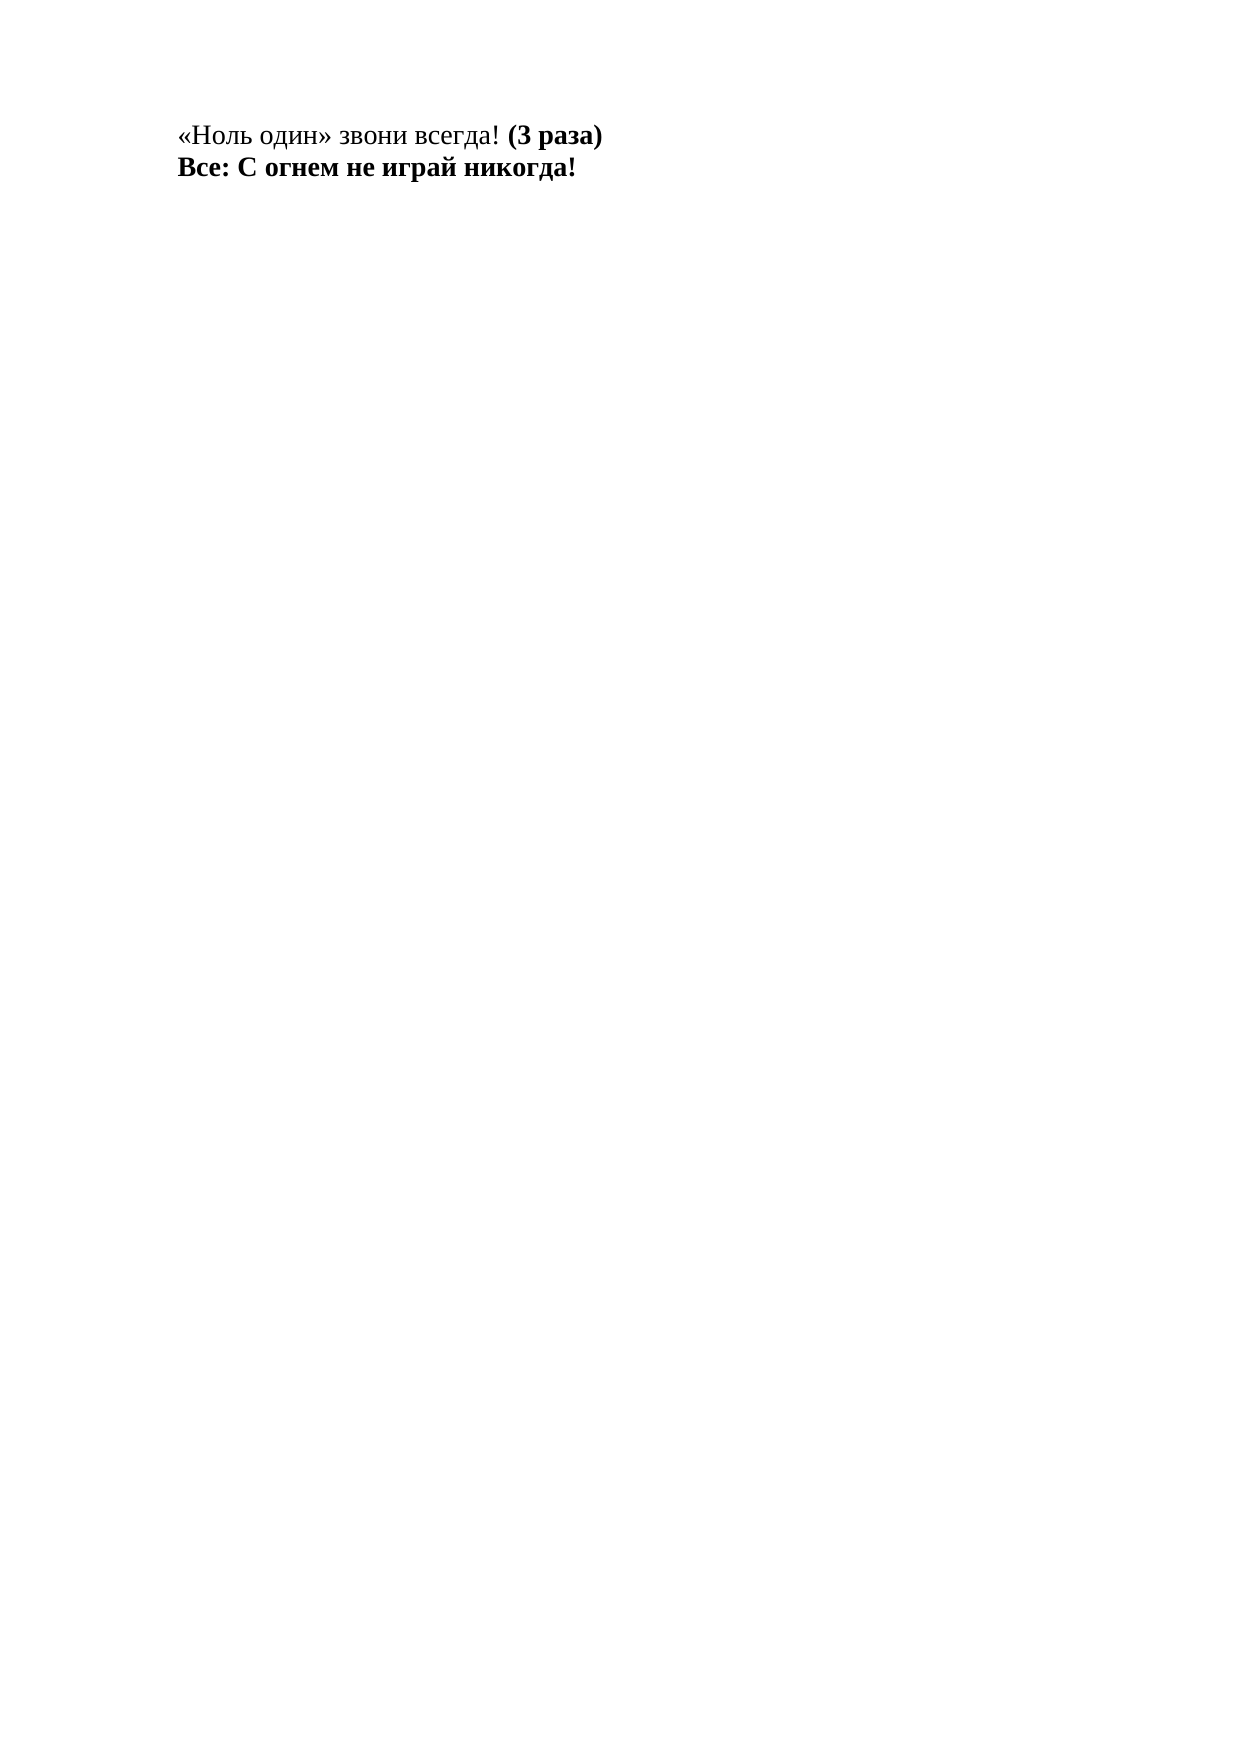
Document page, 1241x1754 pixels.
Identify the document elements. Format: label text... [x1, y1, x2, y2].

text «Ноль один» звони всегда! (3 раза) [177, 118, 1152, 151]
text Все: С огнем не играй никогда! [177, 151, 1152, 183]
